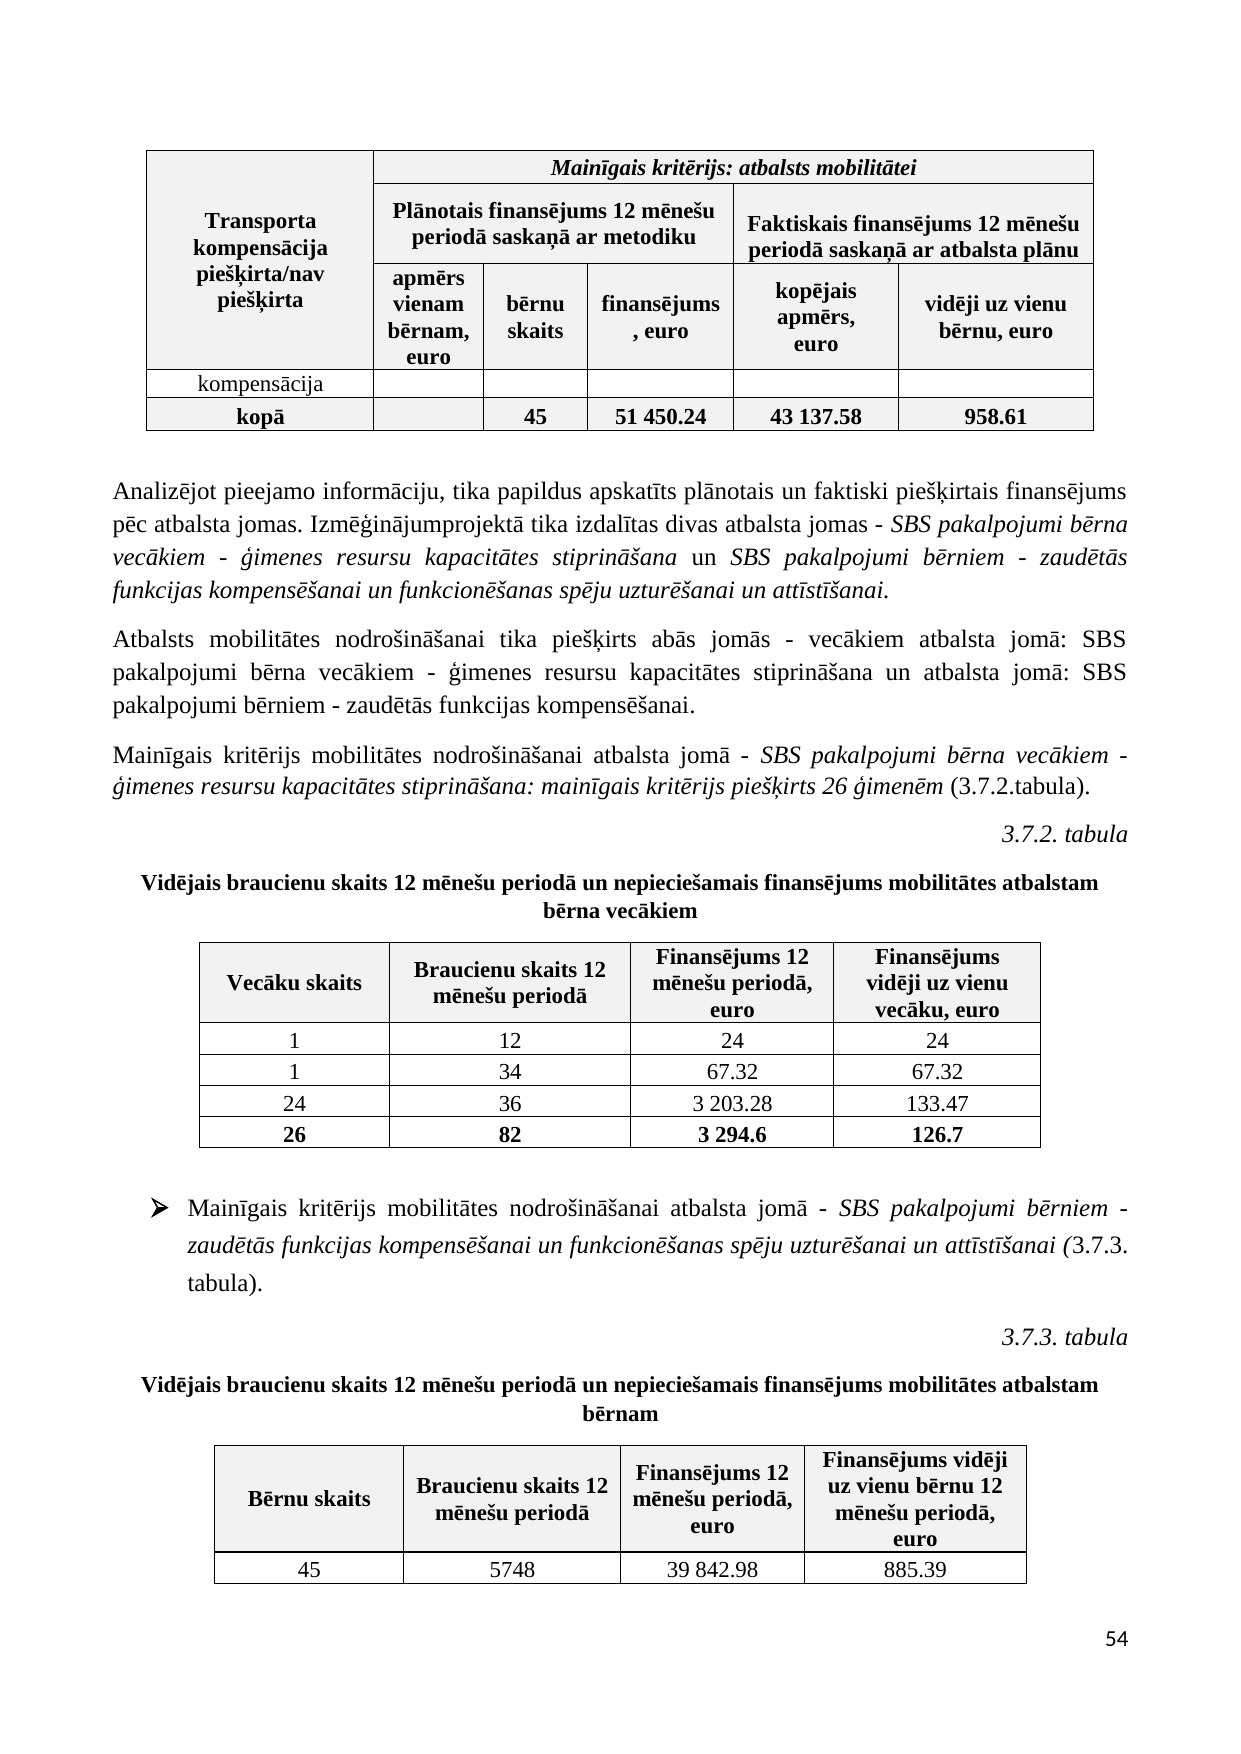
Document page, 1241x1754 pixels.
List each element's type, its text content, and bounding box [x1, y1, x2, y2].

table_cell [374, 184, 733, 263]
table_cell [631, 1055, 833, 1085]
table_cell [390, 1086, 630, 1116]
text 3.7.3. tabula [112, 1322, 1128, 1351]
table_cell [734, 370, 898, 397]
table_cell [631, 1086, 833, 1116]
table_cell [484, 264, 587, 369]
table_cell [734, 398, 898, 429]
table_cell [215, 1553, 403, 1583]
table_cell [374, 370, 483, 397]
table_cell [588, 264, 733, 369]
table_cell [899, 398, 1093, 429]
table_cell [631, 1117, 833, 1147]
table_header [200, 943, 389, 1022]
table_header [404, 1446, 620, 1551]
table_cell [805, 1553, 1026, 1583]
text Vidējais braucienu skaits 12 mēnešu periodā un nepieciešamais finansējums mobilitātes atbalstam bērna vecākiem [112, 868, 1128, 923]
text Vidējais braucienu skaits 12 mēnešu periodā un nepieciešamais finansējums mobilitātes atbalstam bērnam [112, 1371, 1128, 1426]
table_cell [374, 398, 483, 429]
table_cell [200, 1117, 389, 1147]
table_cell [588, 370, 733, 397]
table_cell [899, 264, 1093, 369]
text Mainīgais kritērijs mobilitātes nodrošināšanai atbalsta jomā - SBS pakalpojumi bērna vecākiem - ģimenes resursu kapacitātes stiprināšana: mainīgais kritērijs piešķirts 26 ģimenēm (3.7.2.tabula). [112, 740, 1128, 800]
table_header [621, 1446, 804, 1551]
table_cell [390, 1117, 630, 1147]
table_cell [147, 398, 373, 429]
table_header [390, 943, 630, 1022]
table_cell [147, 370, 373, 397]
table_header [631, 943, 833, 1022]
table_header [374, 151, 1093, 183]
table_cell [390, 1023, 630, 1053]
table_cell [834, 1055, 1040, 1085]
text Analizējot pieejamo informāciju, tika papildus apskatīts plānotais un faktiski piešķirtais finansējums pēc atbalsta jomas. Izmēģinājumprojektā tika izdalītas divas atbalsta jomas - SBS pakalpojumi bērna vecākiem - ģimenes resursu kapacitātes stiprināšana un SBS pakalpojumi bērniem - zaudētās funkcijas kompensēšanai un funkcionēšanas spēju uzturēšanai un attīstīšanai. [112, 476, 1128, 603]
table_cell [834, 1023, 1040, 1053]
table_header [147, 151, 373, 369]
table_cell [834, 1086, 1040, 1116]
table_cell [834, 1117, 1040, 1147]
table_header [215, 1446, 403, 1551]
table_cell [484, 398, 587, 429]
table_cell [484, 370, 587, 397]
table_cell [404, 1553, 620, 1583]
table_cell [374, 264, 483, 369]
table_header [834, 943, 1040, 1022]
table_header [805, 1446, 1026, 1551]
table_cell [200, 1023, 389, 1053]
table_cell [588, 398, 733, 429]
text 3.7.2. tabula [112, 819, 1128, 848]
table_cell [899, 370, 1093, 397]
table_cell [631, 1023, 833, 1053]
text Atbalsts mobilitātes nodrošināšanai tika piešķirts abās jomās - vecākiem atbalsta jomā: SBS pakalpojumi bērna vecākiem - ģimenes resursu kapacitātes stiprināšana un atbalsta jomā: SBS pakalpojumi bērniem - zaudētās funkcijas kompensēšanai. [112, 624, 1128, 719]
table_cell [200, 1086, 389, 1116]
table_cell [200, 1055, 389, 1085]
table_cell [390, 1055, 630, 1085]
list Mainīgais kritērijs mobilitātes nodrošināšanai atbalsta jomā - SBS pakalpojumi bērniem - zaudētās funkcijas kompensēšanai un funkcionēšanas spēju uzturēšanai un attīstīšanai (3.7.3. tabula). [150, 1193, 1128, 1297]
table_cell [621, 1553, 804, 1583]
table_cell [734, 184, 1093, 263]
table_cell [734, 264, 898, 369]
